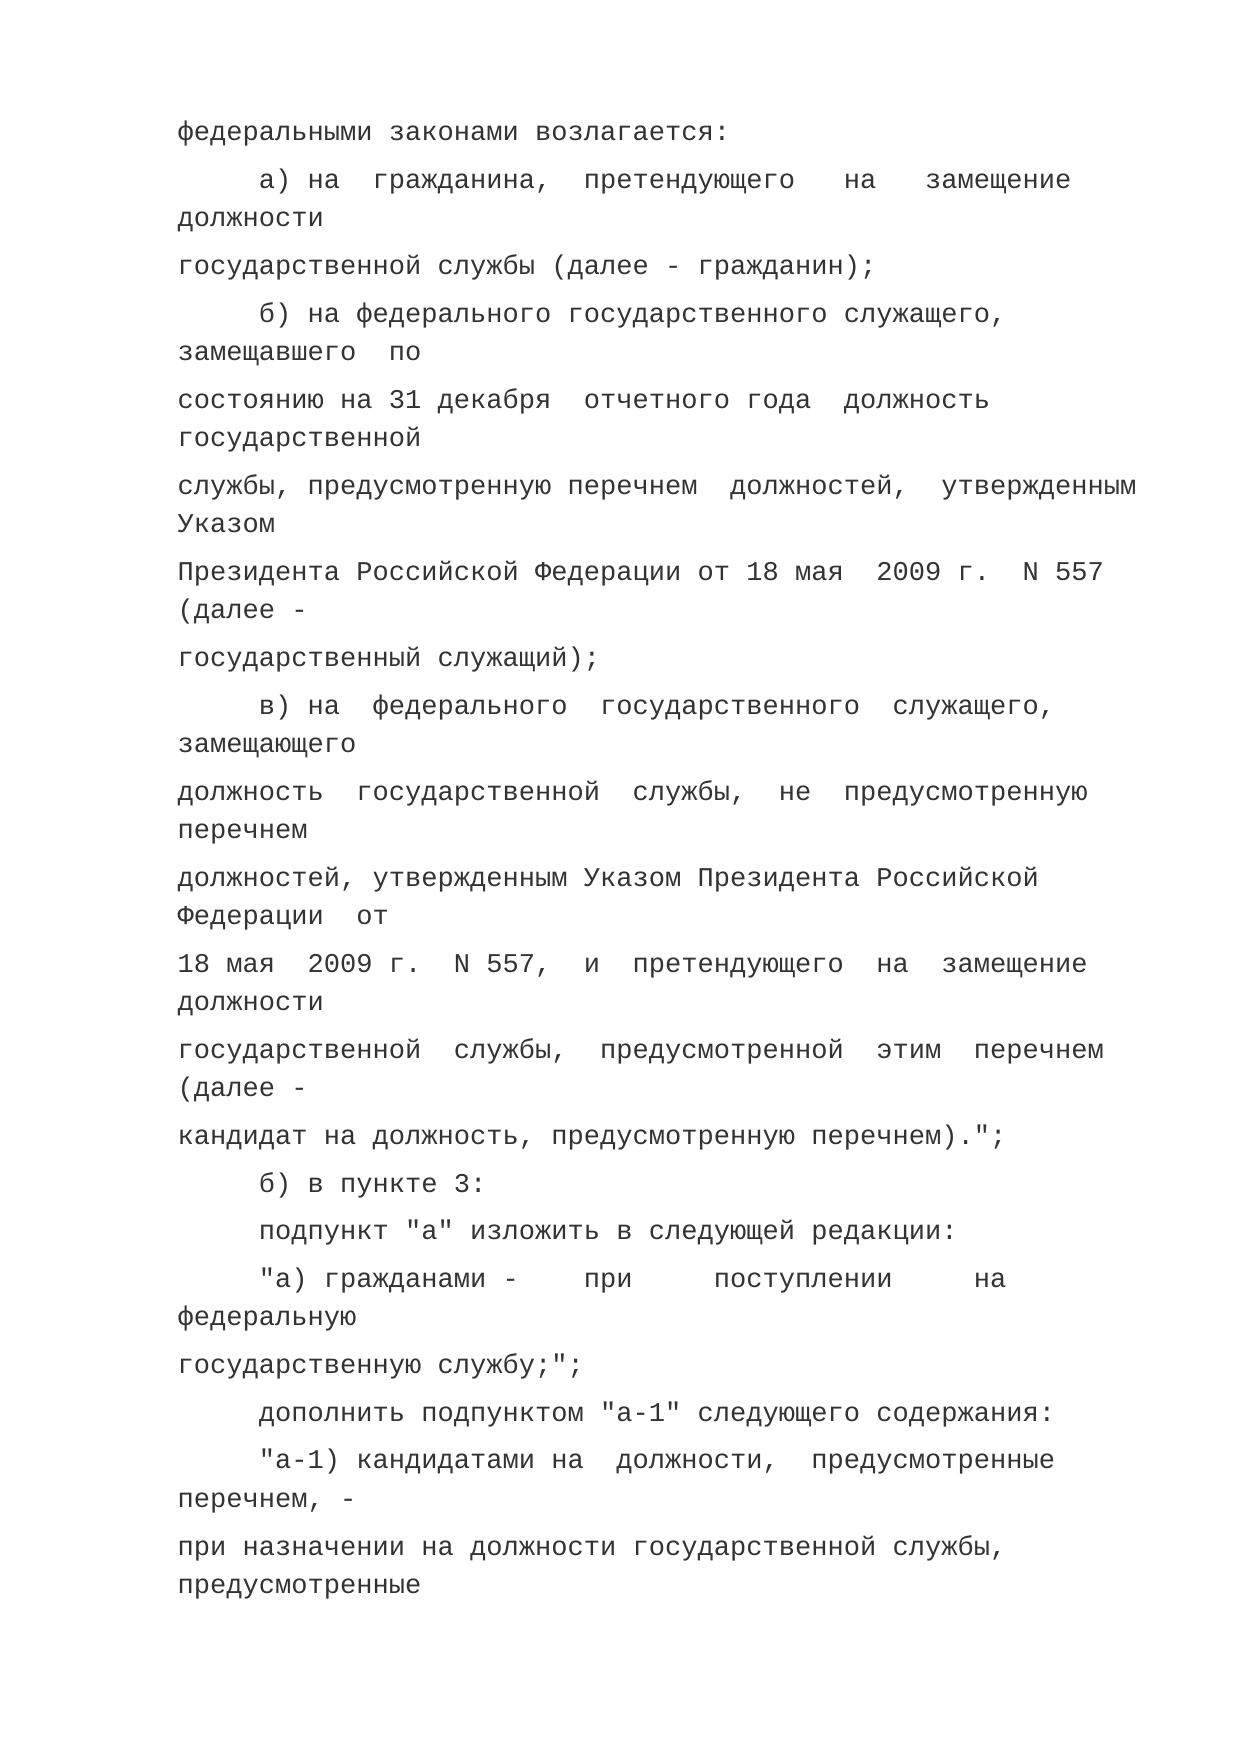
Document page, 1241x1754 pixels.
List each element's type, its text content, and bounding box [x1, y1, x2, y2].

text при назначении на должности государственной службы, предусмотренные [177, 1532, 1152, 1601]
text должность государственной службы, не предусмотренную перечнем [177, 777, 1152, 847]
text 18 мая 2009 г. N 557, и претендующего на замещение должности [177, 949, 1152, 1019]
text б) на федерального государственного служащего, замещавшего по [177, 299, 1152, 369]
text кандидат на должность, предусмотренную перечнем)."; [177, 1122, 1152, 1152]
text Президента Российской Федерации от 18 мая 2009 г. N 557 (далее - [177, 558, 1152, 627]
text дополнить подпунктом "а-1" следующего содержания: [177, 1398, 1152, 1429]
text а) на гражданина, претендующего на замещение должности [177, 166, 1152, 235]
text федеральными законами возлагается: [177, 118, 1152, 149]
text состоянию на 31 декабря отчетного года должность государственной [177, 386, 1152, 455]
text подпункт "а" изложить в следующей редакции: [177, 1217, 1152, 1248]
text должностей, утвержденным Указом Президента Российской Федерации от [177, 863, 1152, 933]
text службы, предусмотренную перечнем должностей, утвержденным Указом [177, 472, 1152, 541]
text в) на федерального государственного служащего, замещающего [177, 691, 1152, 761]
text б) в пункте 3: [177, 1169, 1152, 1200]
text государственной службы (далее - гражданин); [177, 252, 1152, 283]
text государственной службы, предусмотренной этим перечнем (далее - [177, 1036, 1152, 1105]
text государственную службу;"; [177, 1351, 1152, 1382]
text государственный служащий); [177, 644, 1152, 674]
text "а-1) кандидатами на должности, предусмотренные перечнем, - [177, 1446, 1152, 1515]
text "а) гражданами - при поступлении на федеральную [177, 1265, 1152, 1334]
